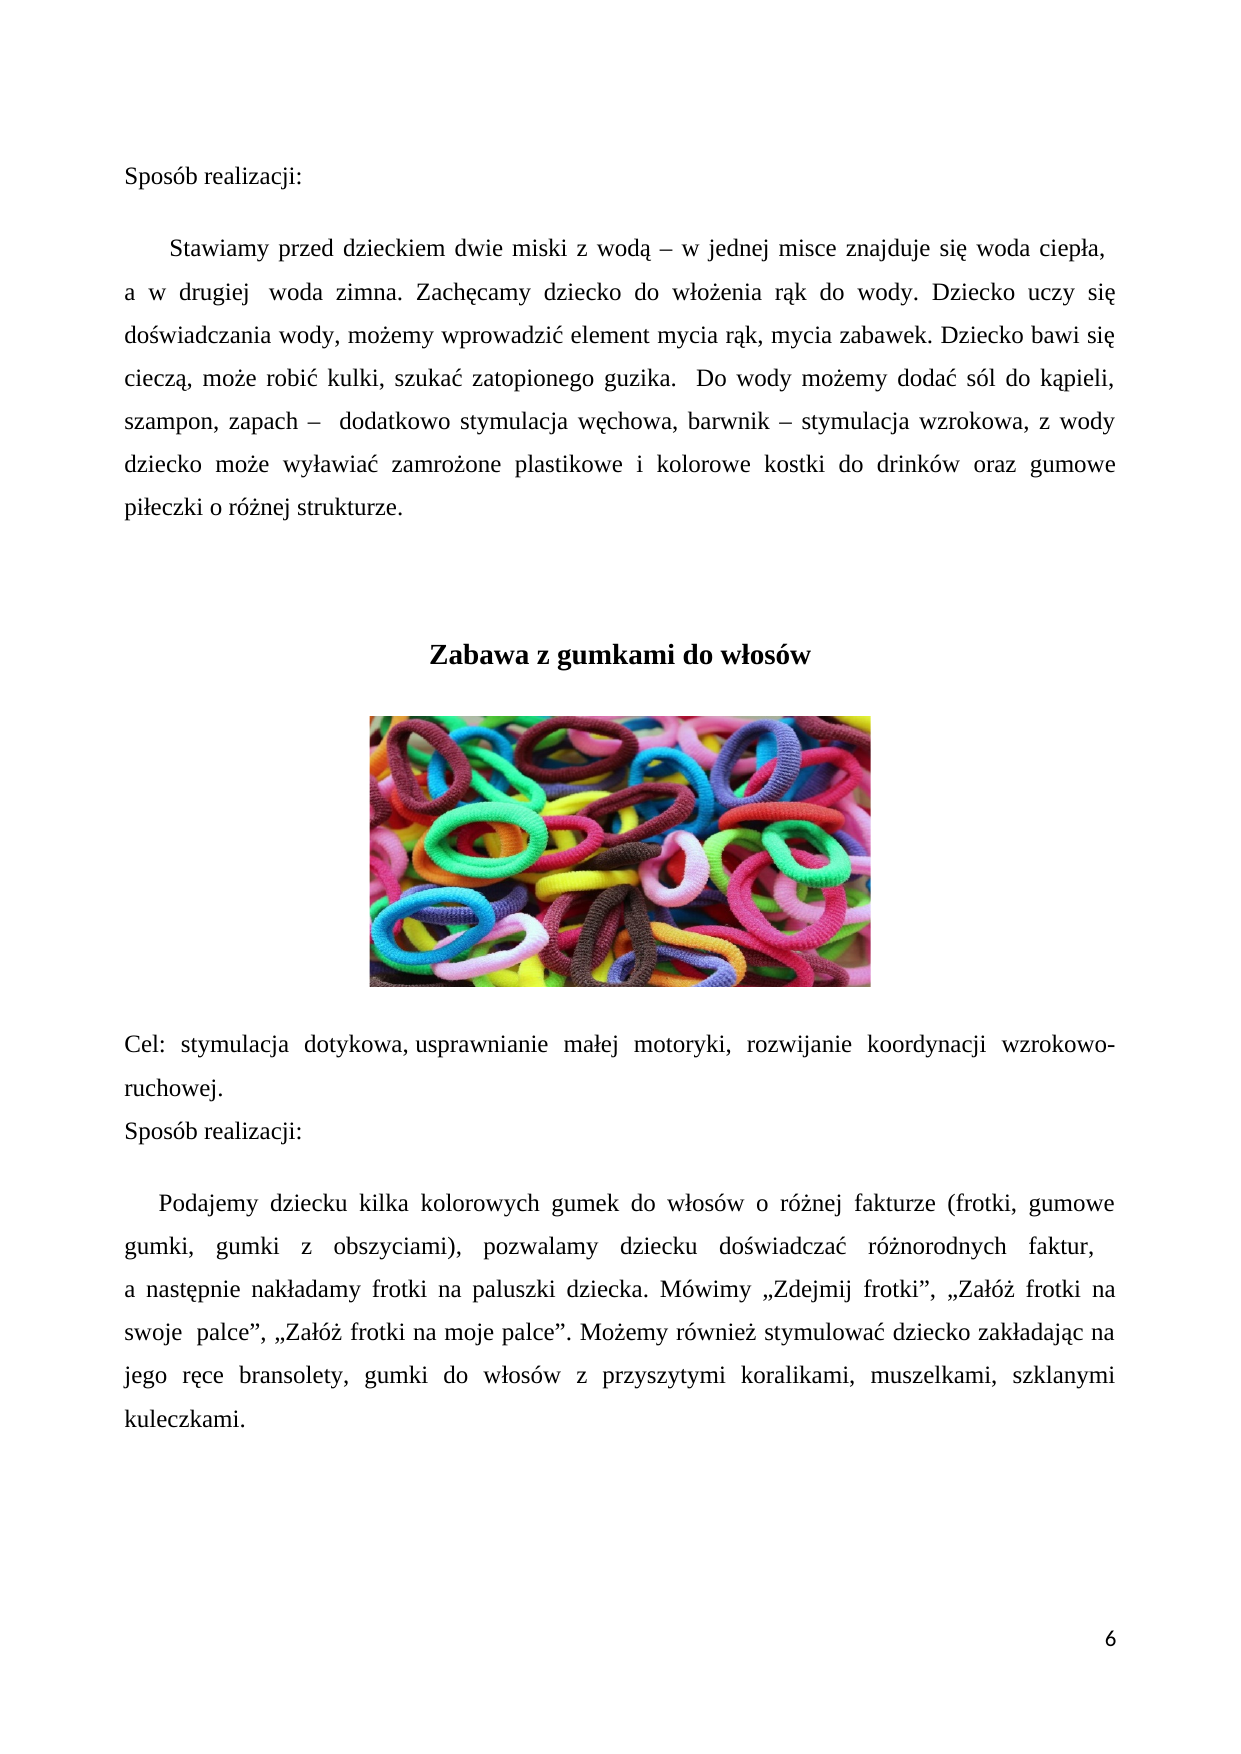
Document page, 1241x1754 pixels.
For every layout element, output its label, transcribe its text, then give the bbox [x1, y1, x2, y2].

text Cel: stymulacja dotykowa, usprawnianie małej motoryki, rozwijanie koordynacji wzrokowo-ruchowej. Sposób realizacji: [124, 1029, 1116, 1144]
text Zabawa z gumkami do włosów [124, 637, 1116, 670]
text Stawiamy przed dzieckiem dwie miski z wodą – w jednej misce znajduje się woda ciepła, a w drugiej woda zimna. Zachęcamy dziecko do włożenia rąk do wody. Dziecko uczy się doświadczania wody, możemy wprowadzić element mycia rąk, mycia zabawek. Dziecko bawi się cieczą, może robić kulki, szukać zatopionego guzika. Do wody możemy dodać sól do kąpieli, szampon, zapach – dodatkowo stymulacja węchowa, barwnik – stymulacja wzrokowa, z wody dziecko może wyławiać zamrożone plastikowe i kolorowe kostki do drinków oraz gumowe piłeczki o różnej strukturze. [124, 233, 1116, 521]
picture [369, 716, 871, 987]
text Podajemy dziecku kilka kolorowych gumek do włosów o różnej fakturze (frotki, gumowe gumki, gumki z obszyciami), pozwalamy dziecku doświadczać różnorodnych faktur, a następnie nakładamy frotki na paluszki dziecka. Mówimy „Zdejmij frotki”, „Załóż frotki na swoje palce”, „Załóż frotki na moje palce”. Możemy również stymulować dziecko zakładając na jego ręce bransolety, gumki do włosów z przyszytymi koralikami, muszelkami, szklanymi kuleczkami. [124, 1188, 1116, 1432]
text Sposób realizacji: [124, 118, 1116, 190]
